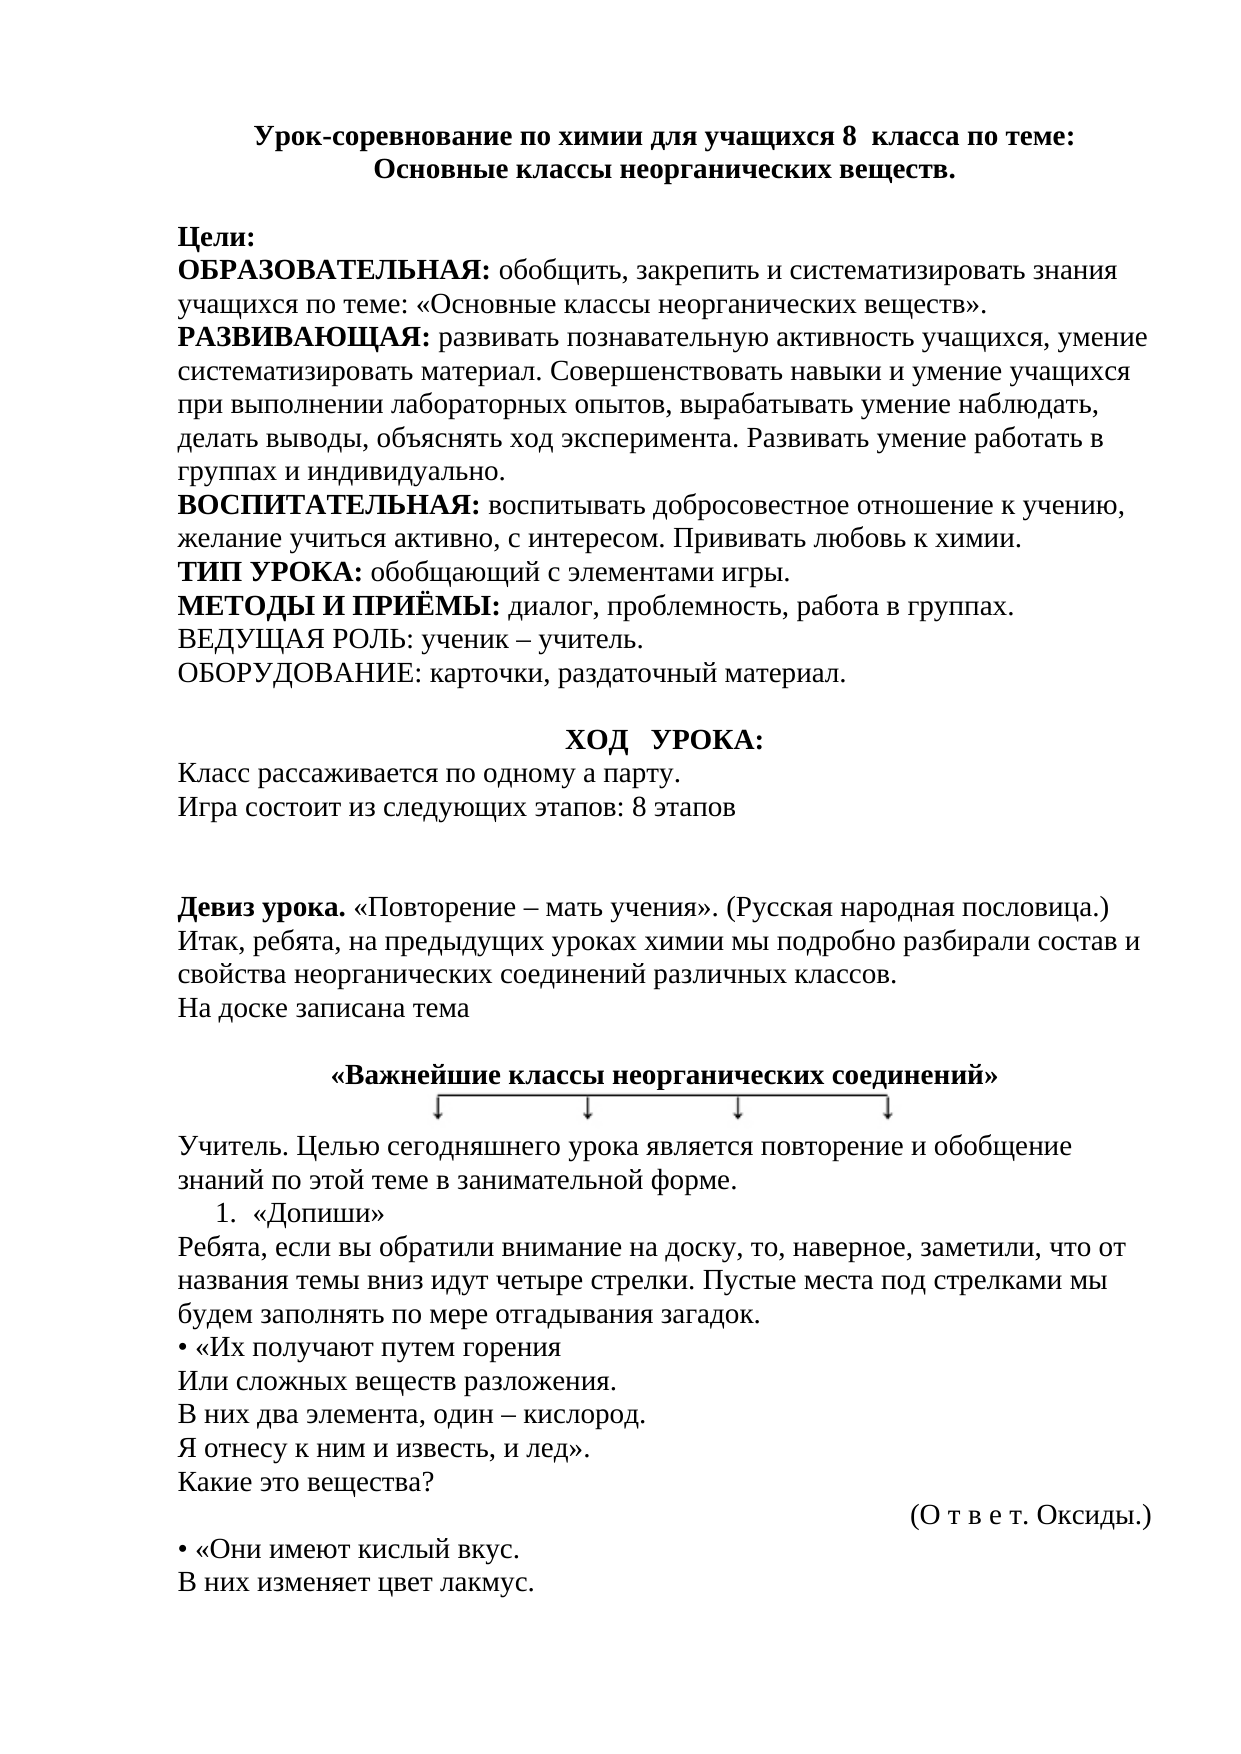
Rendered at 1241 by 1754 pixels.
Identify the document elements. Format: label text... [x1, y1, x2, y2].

text Класс рассаживается по одному а парту. [177, 755, 1152, 789]
text На доске записана тема [177, 990, 1152, 1024]
text ХОД УРОКА: [177, 722, 1152, 755]
text Основные классы неорганических веществ. [177, 152, 1152, 185]
text ВЕДУЩАЯ РОЛЬ: ученик – учитель. [177, 621, 1152, 655]
picture [427, 1090, 902, 1129]
text Урок-соревнование по химии для учащихся 8 класса по теме: [177, 118, 1152, 152]
text (О т в е т. Оксиды.) [177, 1497, 1152, 1531]
text Итак, ребята, на предыдущих уроках химии мы подробно разбирали состав и свойства неорганических соединений различных классов. [177, 923, 1152, 990]
text ОБОРУДОВАНИЕ: карточки, раздаточный материал. [177, 655, 1152, 688]
list «Допиши» [215, 1195, 1152, 1229]
text Учитель. Целью сегодняшнего урока является повторение и обобщение знаний по этой теме в занимательной форме. [177, 1128, 1152, 1195]
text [177, 1531, 1152, 1598]
text ТИП УРОКА: обобщающий с элементами игры. [177, 554, 1152, 588]
text МЕТОДЫ И ПРИЁМЫ: диалог, проблемность, работа в группах. [177, 588, 1152, 621]
text РАЗВИВАЮЩАЯ: развивать познавательную активность учащихся, умение систематизировать материал. Совершенствовать навыки и умение учащихся при выполнении лабораторных опытов, вырабатывать умение наблюдать, делать выводы, объяснять ход эксперимента. Развивать умение работать в группах и индивидуально. [177, 319, 1152, 487]
text Игра состоит из следующих этапов: 8 этапов [177, 789, 1152, 822]
text Девиз урока. «Повторение – мать учения». (Русская народная пословица.) [177, 889, 1152, 923]
text • «Их получают путем горения Или сложных веществ разложения. В них два элемента, один – кислород. Я отнесу к ним и известь, и лед». Какие это вещества? [177, 1329, 1152, 1497]
text ОБРАЗОВАТЕЛЬНАЯ: обобщить, закрепить и систематизировать знания учащихся по теме: «Основные классы неорганических веществ». [177, 252, 1152, 319]
text Ребята, если вы обратили внимание на доску, то, наверное, заметили, что от названия темы вниз идут четыре стрелки. Пустые места под стрелками мы будем заполнять по мере отгадывания загадок. [177, 1229, 1152, 1329]
text «Важнейшие классы неорганических соединений» [177, 1057, 1152, 1091]
text ВОСПИТАТЕЛЬНАЯ: воспитывать добросовестное отношение к учению, желание учиться активно, с интересом. Прививать любовь к химии. [177, 487, 1152, 554]
text Цели: [177, 219, 1152, 252]
